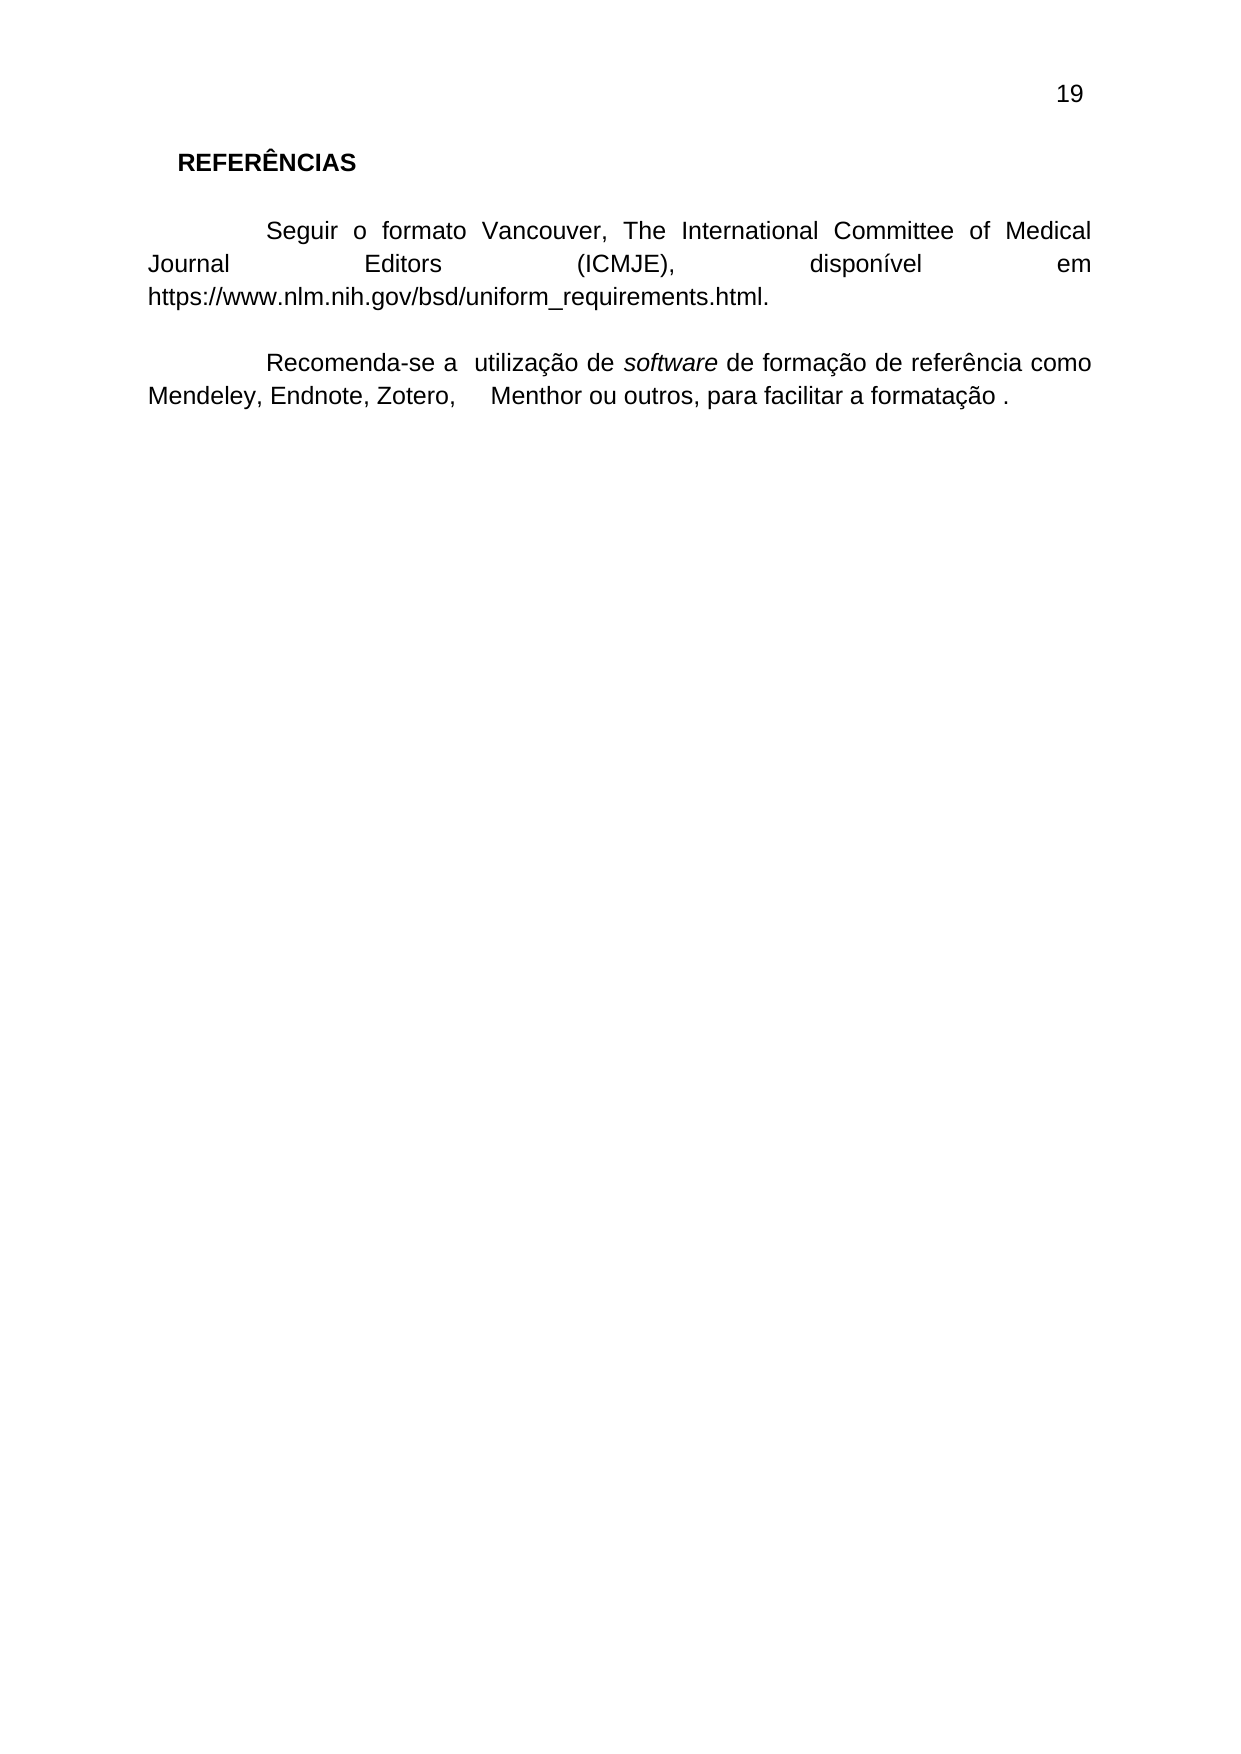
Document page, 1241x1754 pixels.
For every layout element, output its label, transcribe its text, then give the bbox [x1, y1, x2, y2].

text Seguir o formato Vancouver, The International Committee of Medical Journal Editors (ICMJE), disponível em https://www.nlm.nih.gov/bsd/uniform_requirements.html. [148, 216, 1092, 311]
text REFERÊNCIAS [177, 148, 1092, 176]
text Recomenda-se a utilização de software de formação de referência como Mendeley, Endnote, Zotero, Menthor ou outros, para facilitar a formatação . [148, 348, 1092, 410]
